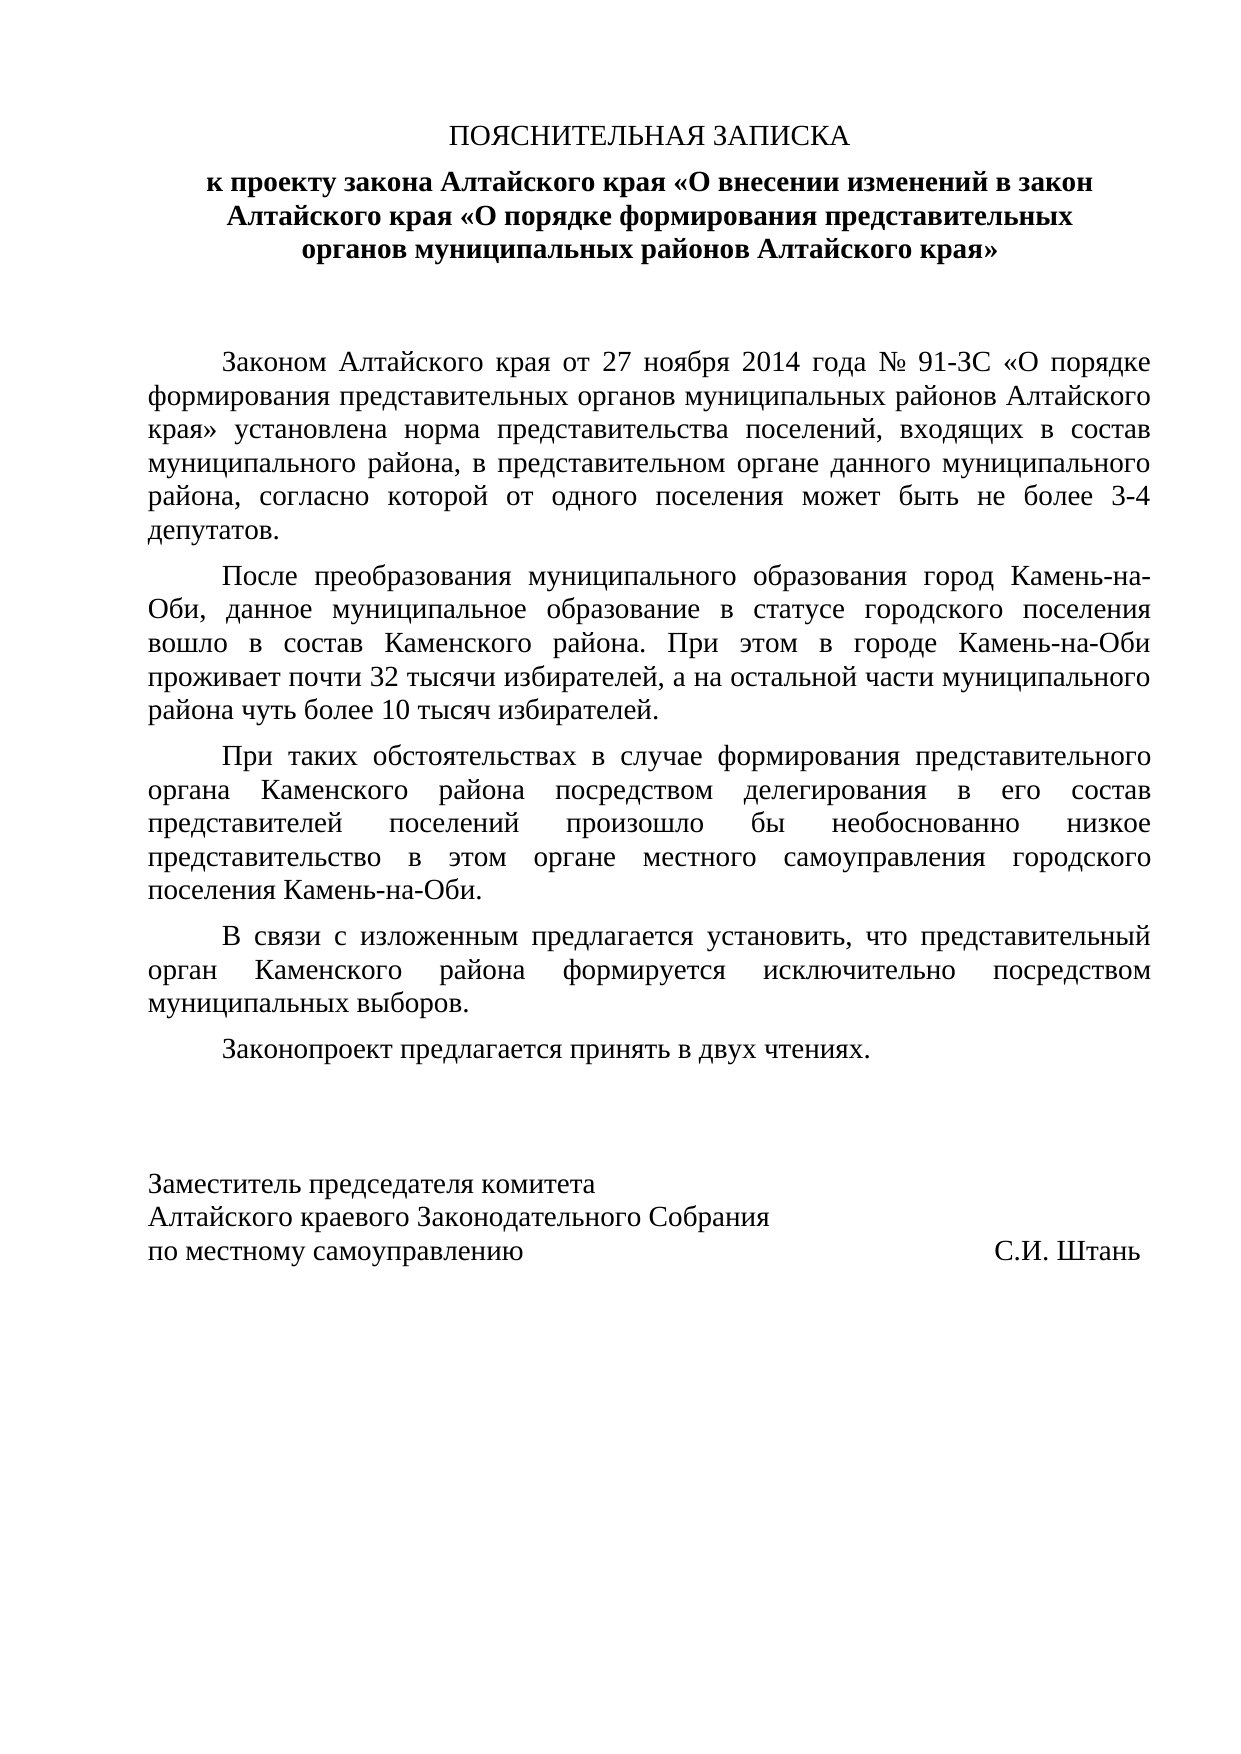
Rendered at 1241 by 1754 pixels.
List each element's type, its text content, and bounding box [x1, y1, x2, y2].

table_header Заместитель председателя комитета Алтайского краевого Законодательного Собрания по местному самоуправлению [136, 1166, 783, 1266]
text Законом Алтайского края от 27 ноября 2014 года № 91-ЗС «О порядке формирования представительных органов муниципальных районов Алтайского края» установлена норма представительства поселений, входящих в состав муниципального района, в представительном органе данного муниципального района, согласно которой от одного поселения может быть не более 3-4 депутатов. [148, 344, 1152, 546]
text к проекту закона Алтайского края «О внесении изменений в закон Алтайского края «О порядке формирования представительных органов муниципальных районов Алтайского края» [148, 164, 1152, 265]
table_header С.И. Штань [783, 1166, 1152, 1266]
text ПОЯСНИТЕЛЬНАЯ ЗАПИСКА [148, 118, 1152, 152]
text В связи с изложенным предлагается установить, что представительный орган Каменского района формируется исключительно посредством муниципальных выборов. [148, 918, 1152, 1019]
text После преобразования муниципального образования город Камень-на-Оби, данное муниципальное образование в статусе городского поселения вошло в состав Каменского района. При этом в городе Камень-на-Оби проживает почти 32 тысячи избирателей, а на остальной части муниципального района чуть более 10 тысяч избирателей. [148, 558, 1152, 726]
text При таких обстоятельствах в случае формирования представительного органа Каменского района посредством делегирования в его состав представителей поселений произошло бы необоснованно низкое представительство в этом органе местного самоуправления городского поселения Камень-на-Оби. [148, 738, 1152, 906]
text Законопроект предлагается принять в двух чтениях. [148, 1032, 1152, 1065]
